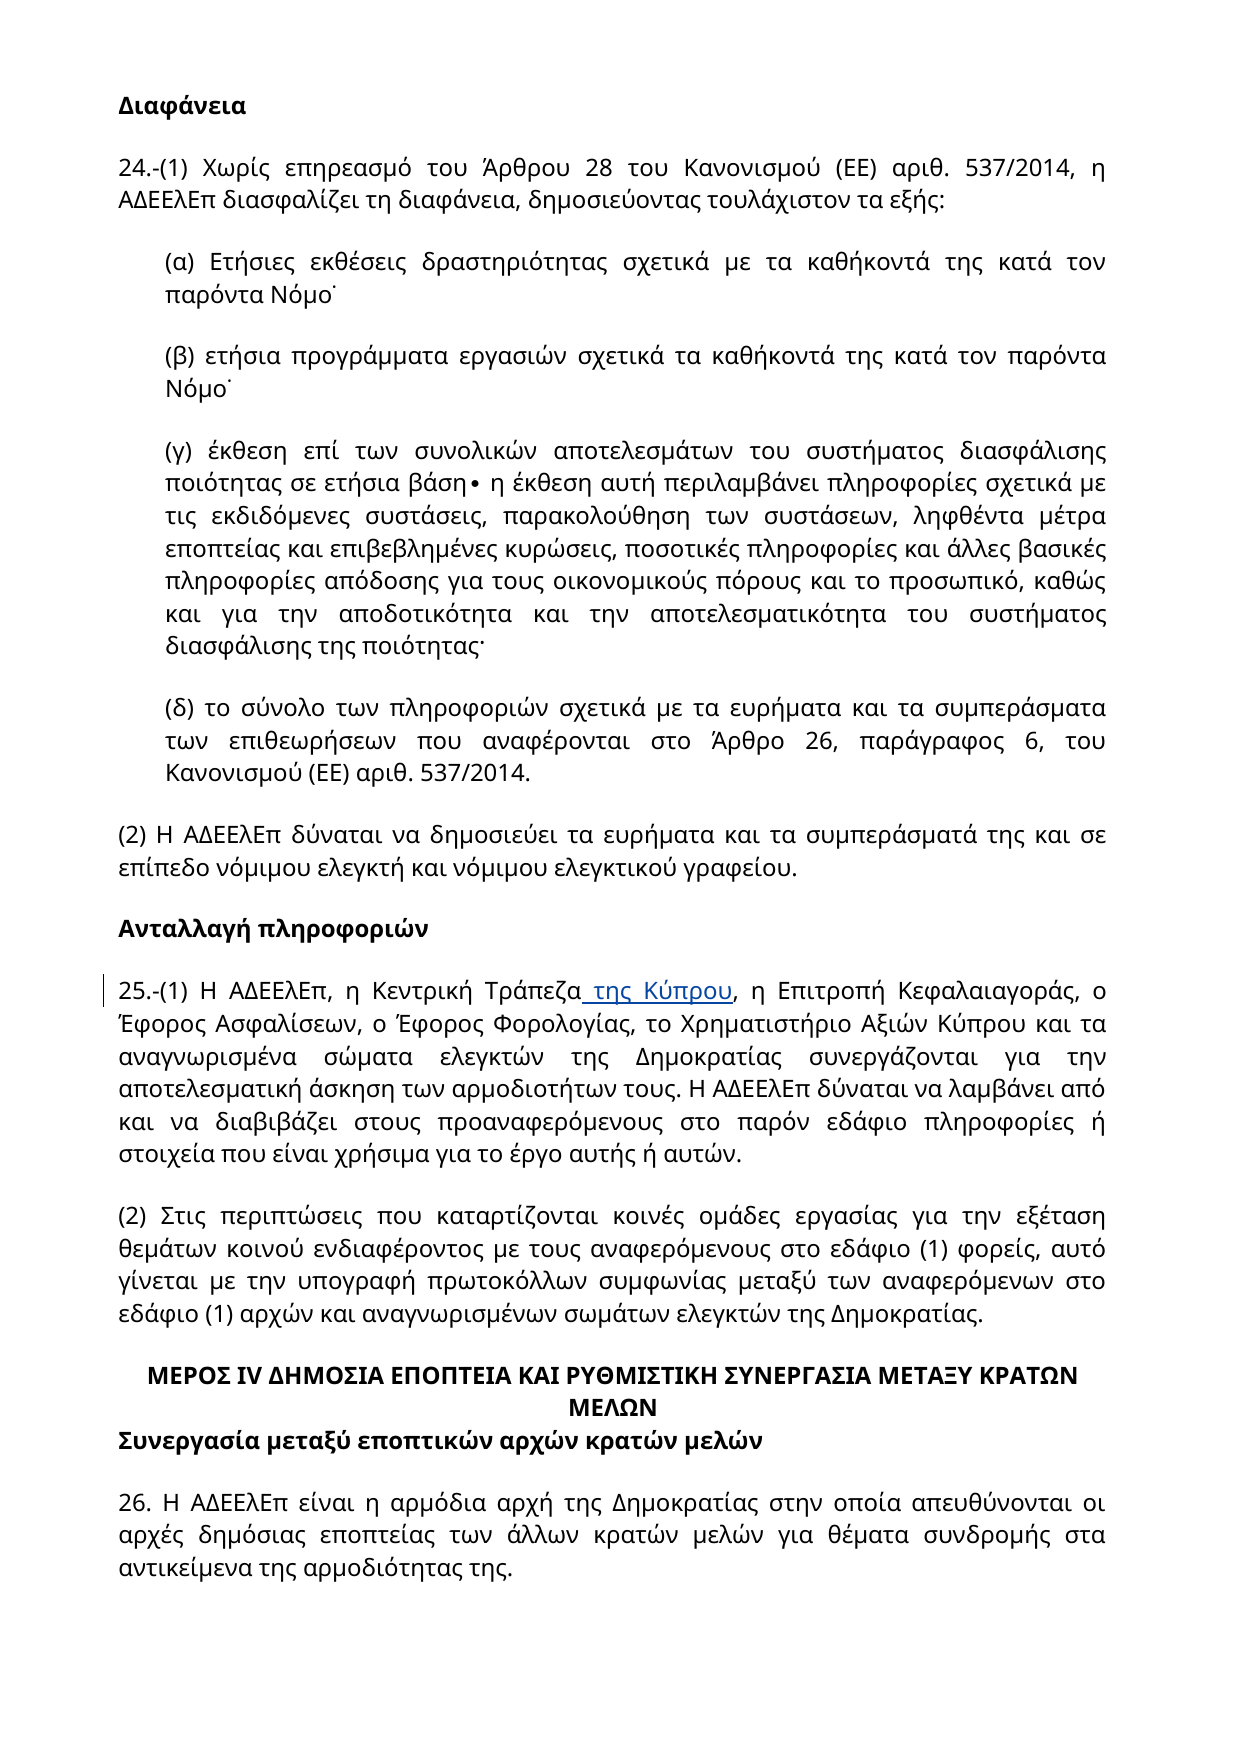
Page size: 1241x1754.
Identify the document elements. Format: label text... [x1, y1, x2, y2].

text Ανταλλαγή πληροφοριών [118, 912, 1107, 945]
text 25.-(1) Η ΑΔΕΕλΕπ, η Κεντρική Τράπεζα, η Επιτροπή Κεφαλαιαγοράς, ο Έφορος Ασφαλίσεων, ο Έφορος Φορολογίας, το Χρηματιστήριο Αξιών Κύπρου και τα αναγνωρισμένα σώματα ελεγκτών της Δημοκρατίας συνεργάζονται για την αποτελεσματική άσκηση των αρμοδιοτήτων τους. Η ΑΔΕΕλΕπ δύναται να λαμβάνει από και να διαβιβάζει στους προαναφερόμενους στο παρόν εδάφιο πληροφορίες ή στοιχεία που είναι χρήσιμα για το έργο αυτής ή αυτών. [118, 974, 1107, 1170]
text (δ) το σύνολο των πληροφοριών σχετικά με τα ευρήματα και τα συμπεράσματα των επιθεωρήσεων που αναφέρονται στο Άρθρο 26, παράγραφος 6, του Κανονισμού (ΕΕ) αριθ. 537/2014. [165, 691, 1107, 789]
text (2) Η ΑΔΕΕλΕπ δύναται να δημοσιεύει τα ευρήματα και τα συμπεράσματά της και σε επίπεδο νόμιμου ελεγκτή και νόμιμου ελεγκτικού γραφείου. [118, 818, 1107, 883]
text Συνεργασία μεταξύ εποπτικών αρχών κρατών μελών [118, 1424, 1107, 1456]
text ΜΕΡΟΣ IV ΔΗΜΟΣΙΑ ΕΠΟΠΤΕΙΑ ΚΑΙ ΡΥΘΜΙΣΤΙΚΗ ΣΥΝΕΡΓΑΣΙΑ ΜΕΤΑΞΥ ΚΡΑΤΩΝ ΜΕΛΩΝ [118, 1358, 1107, 1424]
text (γ) έκθεση επί των συνολικών αποτελεσμάτων του συστήματος διασφάλισης ποιότητας σε ετήσια βάση∙ η έκθεση αυτή περιλαμβάνει πληροφορίες σχετικά με τις εκδιδόμενες συστάσεις, παρακολούθηση των συστάσεων, ληφθέντα μέτρα εποπτείας και επιβεβλημένες κυρώσεις, ποσοτικές πληροφορίες και άλλες βασικές πληροφορίες απόδοσης για τους οικονομικούς πόρους και το προσωπικό, καθώς και για την αποδοτικότητα και την αποτελεσματικότητα του συστήματος διασφάλισης της ποιότητας· [165, 433, 1107, 662]
text (α) Ετήσιες εκθέσεις δραστηριότητας σχετικά με τα καθήκοντά της κατά τον παρόντα Νόμο˙ [165, 245, 1107, 310]
text 26. H ΑΔΕΕλΕπ είναι η αρμόδια αρχή της Δημοκρατίας στην οποία απευθύνονται οι αρχές δημόσιας εποπτείας των άλλων κρατών μελών για θέματα συνδρομής στα αντικείμενα της αρμοδιότητας της. [118, 1485, 1107, 1583]
text Διαφάνεια [118, 89, 1107, 121]
text (2) Στις περιπτώσεις που καταρτίζονται κοινές ομάδες εργασίας για την εξέταση θεμάτων κοινού ενδιαφέροντος με τους αναφερόμενους στο εδάφιο (1) φορείς, αυτό γίνεται με την υπογραφή πρωτοκόλλων συμφωνίας μεταξύ των αναφερόμενων στο εδάφιο (1) αρχών και αναγνωρισμένων σωμάτων ελεγκτών της Δημοκρατίας. [118, 1199, 1107, 1329]
text 24.-(1) Χωρίς επηρεασμό του Άρθρου 28 του Κανονισμού (ΕΕ) αριθ. 537/2014, η ΑΔΕΕλΕπ διασφαλίζει τη διαφάνεια, δημοσιεύοντας τουλάχιστον τα εξής: [118, 150, 1107, 216]
text (β) ετήσια προγράμματα εργασιών σχετικά τα καθήκοντά της κατά τον παρόντα Νόμο˙ [165, 339, 1107, 404]
